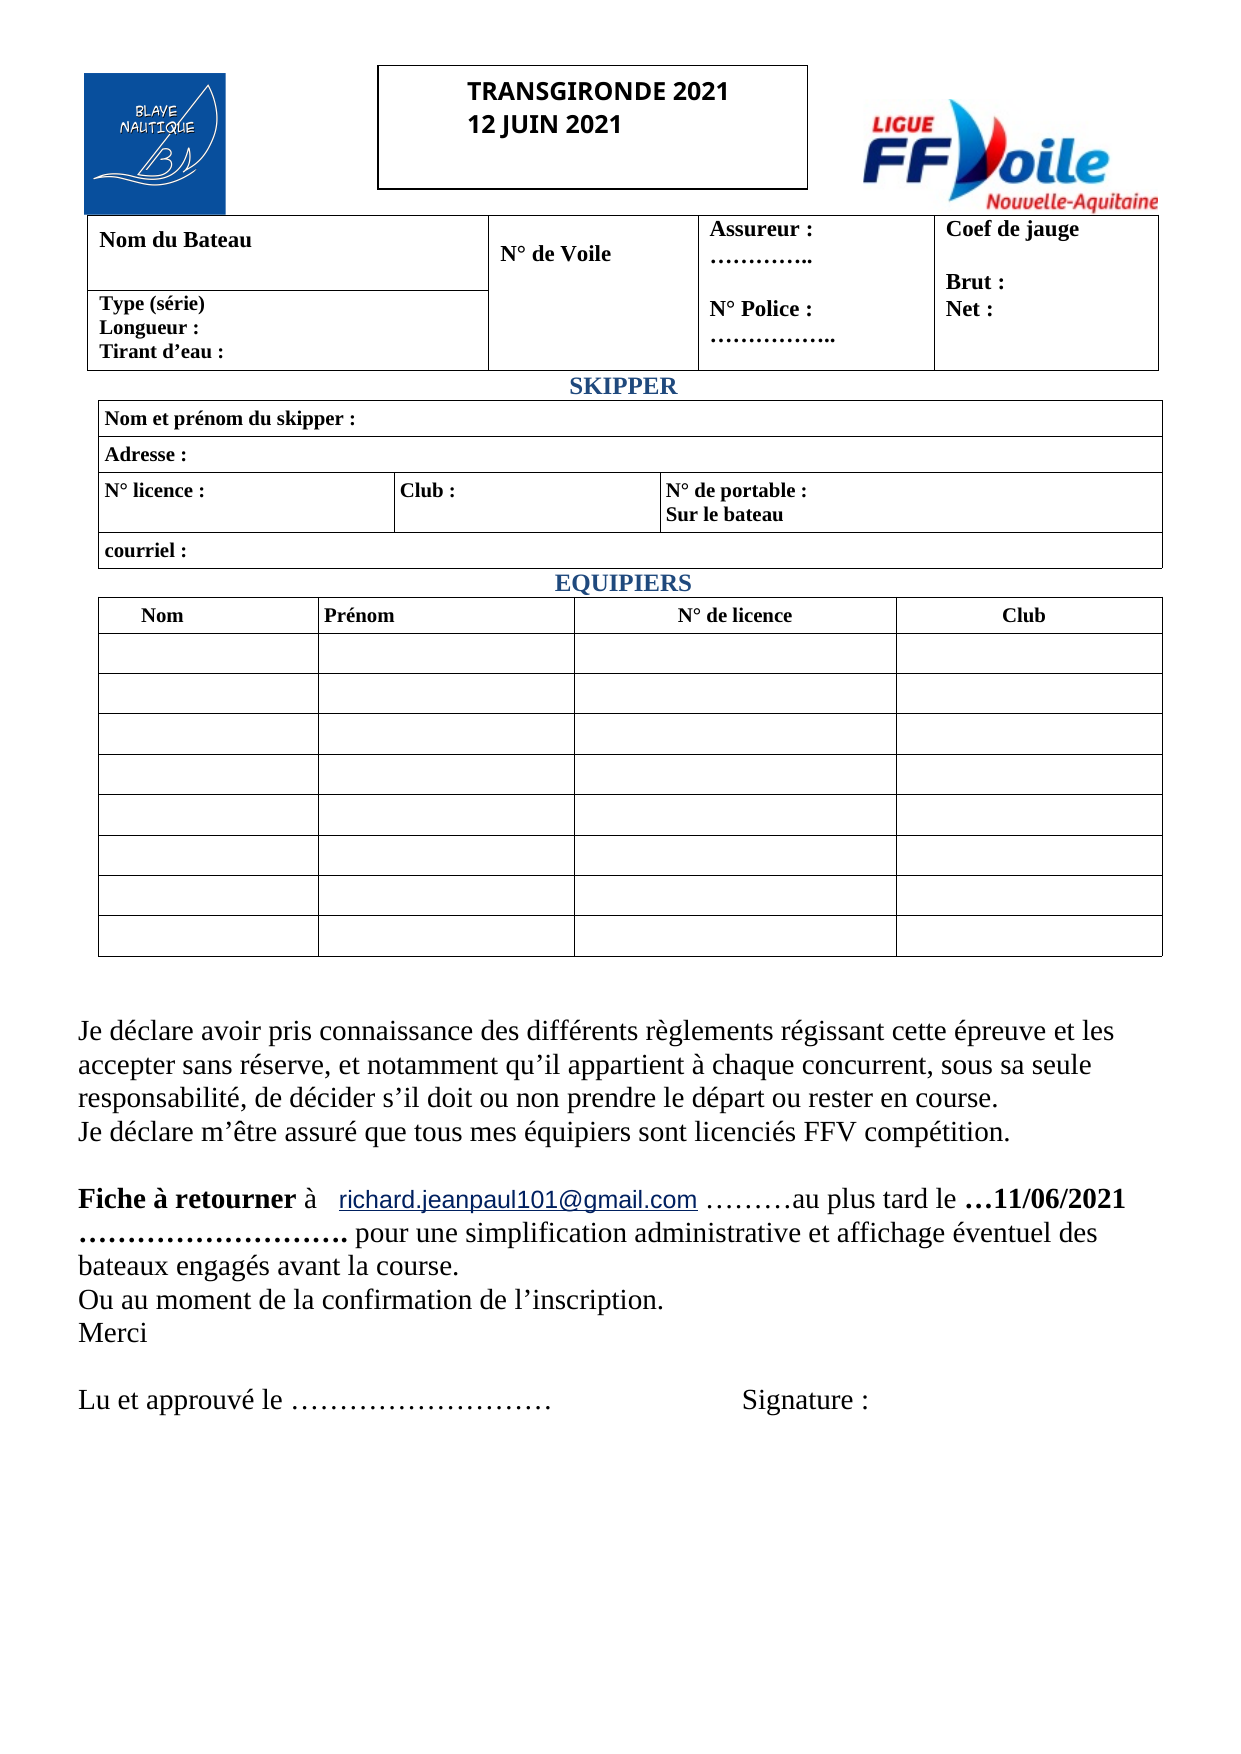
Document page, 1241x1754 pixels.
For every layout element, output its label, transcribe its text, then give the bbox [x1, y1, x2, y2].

table_cell [897, 714, 1162, 754]
table_cell [897, 836, 1162, 875]
table_header Club [897, 598, 1162, 632]
table_cell [319, 876, 574, 915]
text Lu et approuvé le ……………………… Signature : [78, 1382, 1169, 1416]
text Fiche à retourner à richard.jeanpaul101@gmail.com ………au plus tard le …11/06/2021 ………………………. pour une simplification administrative et affichage éventuel des bateaux engagés avant la course. [78, 1181, 1169, 1282]
table_header Nom et prénom du skipper : [99, 401, 1162, 436]
table_header Assureur : ………….. N° Police : …………….. [699, 216, 934, 370]
table_cell [575, 795, 896, 834]
text Ou au moment de la confirmation de l’inscription. [78, 1282, 1169, 1315]
table_cell [575, 916, 896, 956]
table_cell [319, 755, 574, 794]
table_cell Type (série) Longueur : Tirant d’eau : [88, 291, 488, 370]
table_cell [575, 674, 896, 713]
table_cell [575, 876, 896, 915]
table_cell N° de portable : Sur le bateau [661, 473, 1162, 532]
table_cell [897, 916, 1162, 956]
table_cell [99, 714, 318, 754]
table_cell [99, 916, 318, 956]
table_cell [99, 876, 318, 915]
picture [863, 99, 1158, 215]
text Je déclare avoir pris connaissance des différents règlements régissant cette épreuve et les accepter sans réserve, et notamment qu’il appartient à chaque concurrent, sous sa seule responsabilité, de décider s’il doit ou non prendre le départ ou rester en course. [78, 1013, 1169, 1114]
table_cell [319, 836, 574, 875]
table_cell [99, 836, 318, 875]
text EQUIPIERS [78, 568, 1169, 597]
table_cell [575, 836, 896, 875]
text Je déclare m’être assuré que tous mes équipiers sont licenciés FFV compétition. [78, 1114, 1169, 1148]
table_cell [319, 795, 574, 834]
table_cell [575, 634, 896, 673]
text Merci [78, 1315, 1169, 1349]
table_cell [897, 795, 1162, 834]
table_cell [319, 634, 574, 673]
table_header N° de Voile [489, 216, 698, 370]
table_cell [897, 755, 1162, 794]
table_cell [99, 634, 318, 673]
table_header Prénom [319, 598, 574, 632]
table_cell Adresse : [99, 437, 1162, 472]
table_header N° de licence [575, 598, 896, 632]
table_cell [575, 755, 896, 794]
table_cell courriel : [99, 533, 1162, 568]
table_header Nom [99, 598, 318, 632]
table_header Coef de jauge Brut : Net : [935, 216, 1158, 370]
table_cell [99, 755, 318, 794]
table_header Nom du Bateau [88, 216, 488, 290]
table_cell [319, 674, 574, 713]
table_cell [319, 714, 574, 754]
table_cell [319, 916, 574, 956]
table_cell Club : [395, 473, 660, 532]
table_cell [897, 634, 1162, 673]
table_cell [897, 876, 1162, 915]
table_cell [575, 714, 896, 754]
table_cell [99, 795, 318, 834]
picture [84, 73, 226, 215]
table_cell N° licence : [99, 473, 394, 532]
table_cell [897, 674, 1162, 713]
table_cell [99, 674, 318, 713]
text SKIPPER [78, 371, 1169, 400]
